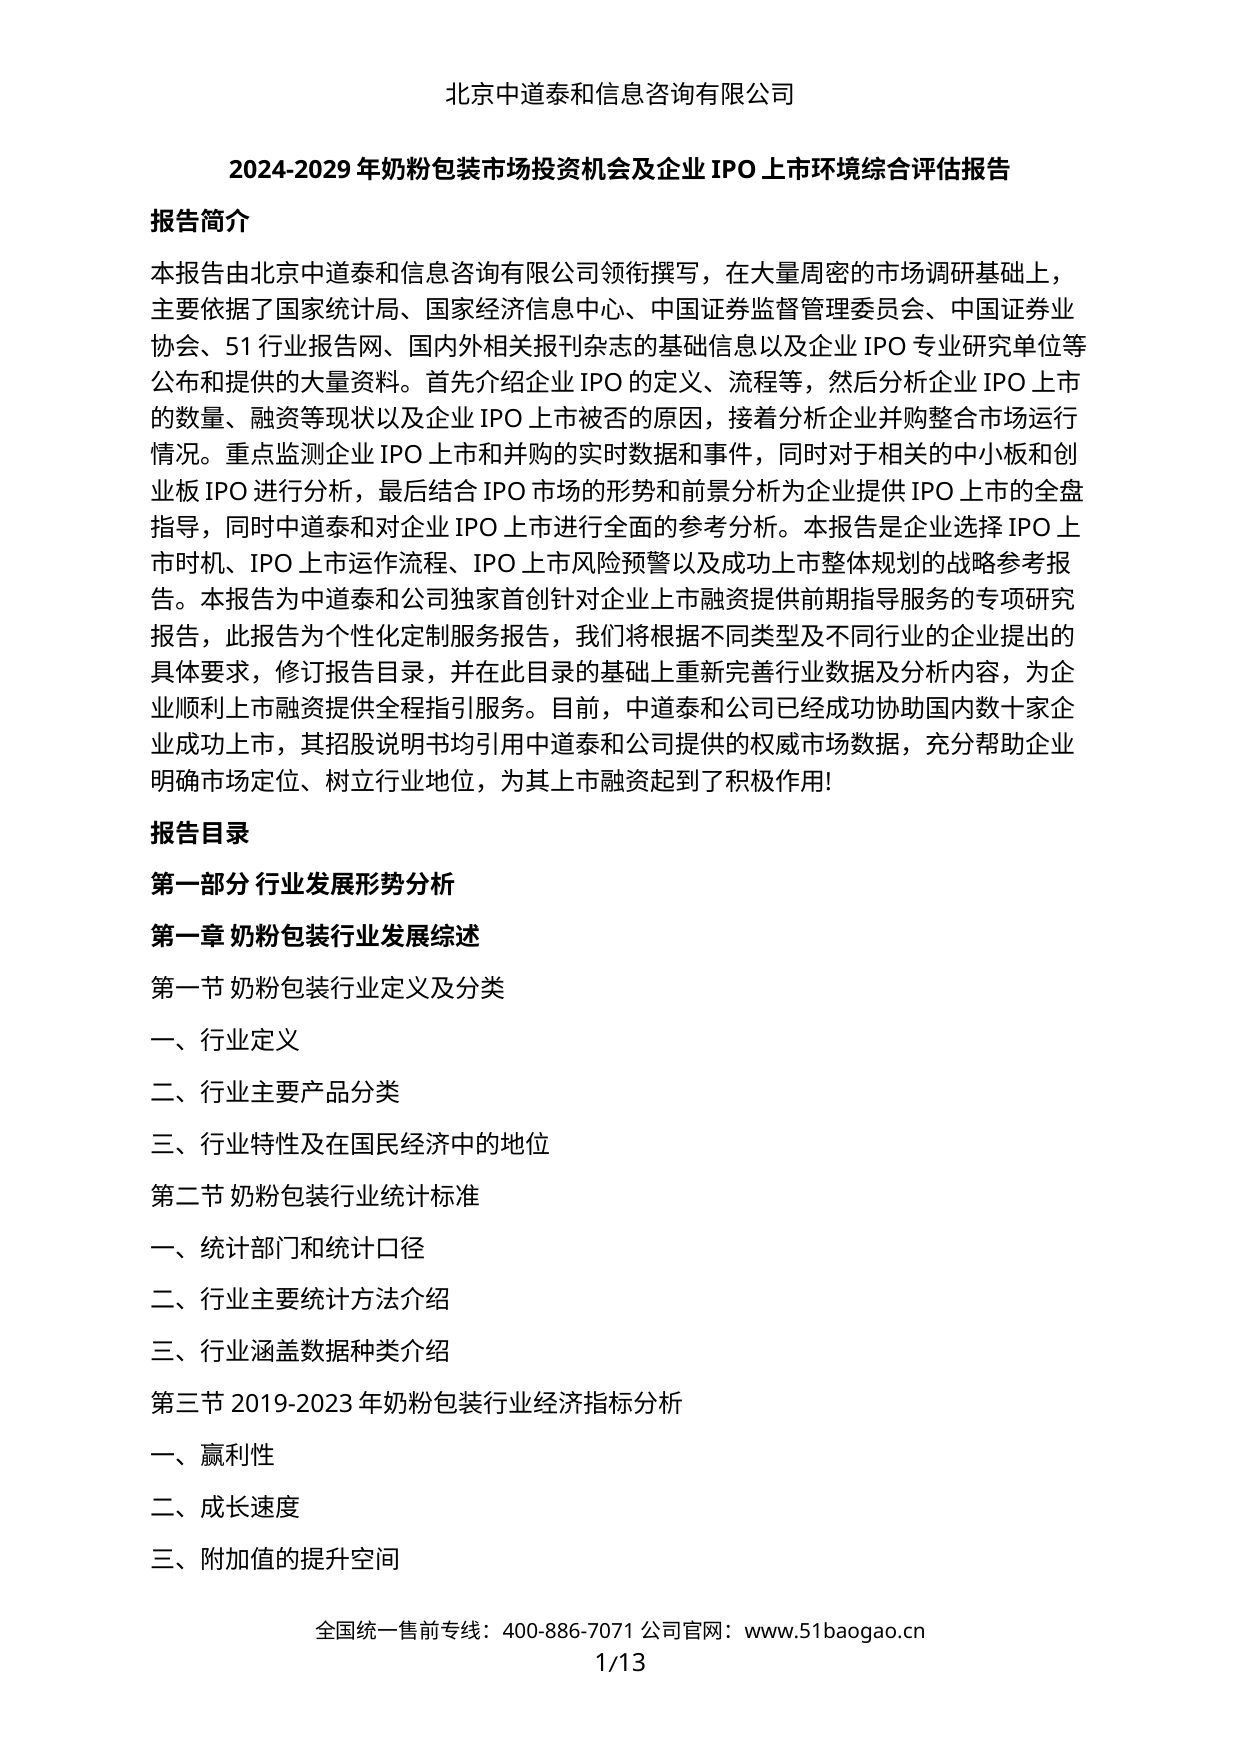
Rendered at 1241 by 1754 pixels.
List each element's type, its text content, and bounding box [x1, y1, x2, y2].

text 本报告由北京中道泰和信息咨询有限公司领衔撰写，在大量周密的市场调研基础上，主要依据了国家统计局、国家经济信息中心、中国证券监督管理委员会、中国证券业协会、51行业报告网、国内外相关报刊杂志的基础信息以及企业IPO专业研究单位等公布和提供的大量资料。首先介绍企业IPO的定义、流程等，然后分析企业IPO上市的数量、融资等现状以及企业IPO上市被否的原因，接着分析企业并购整合市场运行情况。重点监测企业IPO上市和并购的实时数据和事件，同时对于相关的中小板和创业板IPO进行分析，最后结合IPO市场的形势和前景分析为企业提供IPO上市的全盘指导，同时中道泰和对企业IPO上市进行全面的参考分析。本报告是企业选择IPO上市时机、IPO上市运作流程、IPO上市风险预警以及成功上市整体规划的战略参考报告。本报告为中道泰和公司独家首创针对企业上市融资提供前期指导服务的专项研究报告，此报告为个性化定制服务报告，我们将根据不同类型及不同行业的企业提出的具体要求，修订报告目录，并在此目录的基础上重新完善行业数据及分析内容，为企业顺利上市融资提供全程指引服务。目前，中道泰和公司已经成功协助国内数十家企业成功上市，其招股说明书均引用中道泰和公司提供的权威市场数据，充分帮助企业明确市场定位、树立行业地位，为其上市融资起到了积极作用! [150, 254, 1090, 797]
text 二、成长速度 [150, 1487, 1090, 1524]
text 三、附加值的提升空间 [150, 1539, 1090, 1576]
text 一、统计部门和统计口径 [150, 1228, 1090, 1264]
text 第一部分 行业发展形势分析 [150, 865, 1090, 901]
text 报告目录 [150, 813, 1090, 849]
text 第一章 奶粉包装行业发展综述 [150, 917, 1090, 953]
text 三、行业特性及在国民经济中的地位 [150, 1124, 1090, 1161]
text 二、行业主要统计方法介绍 [150, 1280, 1090, 1316]
text 第三节 2019-2023年奶粉包装行业经济指标分析 [150, 1384, 1090, 1420]
text 第二节 奶粉包装行业统计标准 [150, 1176, 1090, 1212]
text 第一节 奶粉包装行业定义及分类 [150, 969, 1090, 1005]
text 二、行业主要产品分类 [150, 1072, 1090, 1109]
text 2024-2029年奶粉包装市场投资机会及企业IPO上市环境综合评估报告 [150, 150, 1090, 186]
text 一、赢利性 [150, 1436, 1090, 1472]
text 报告简介 [150, 202, 1090, 238]
text 一、行业定义 [150, 1021, 1090, 1057]
text 三、行业涵盖数据种类介绍 [150, 1332, 1090, 1368]
